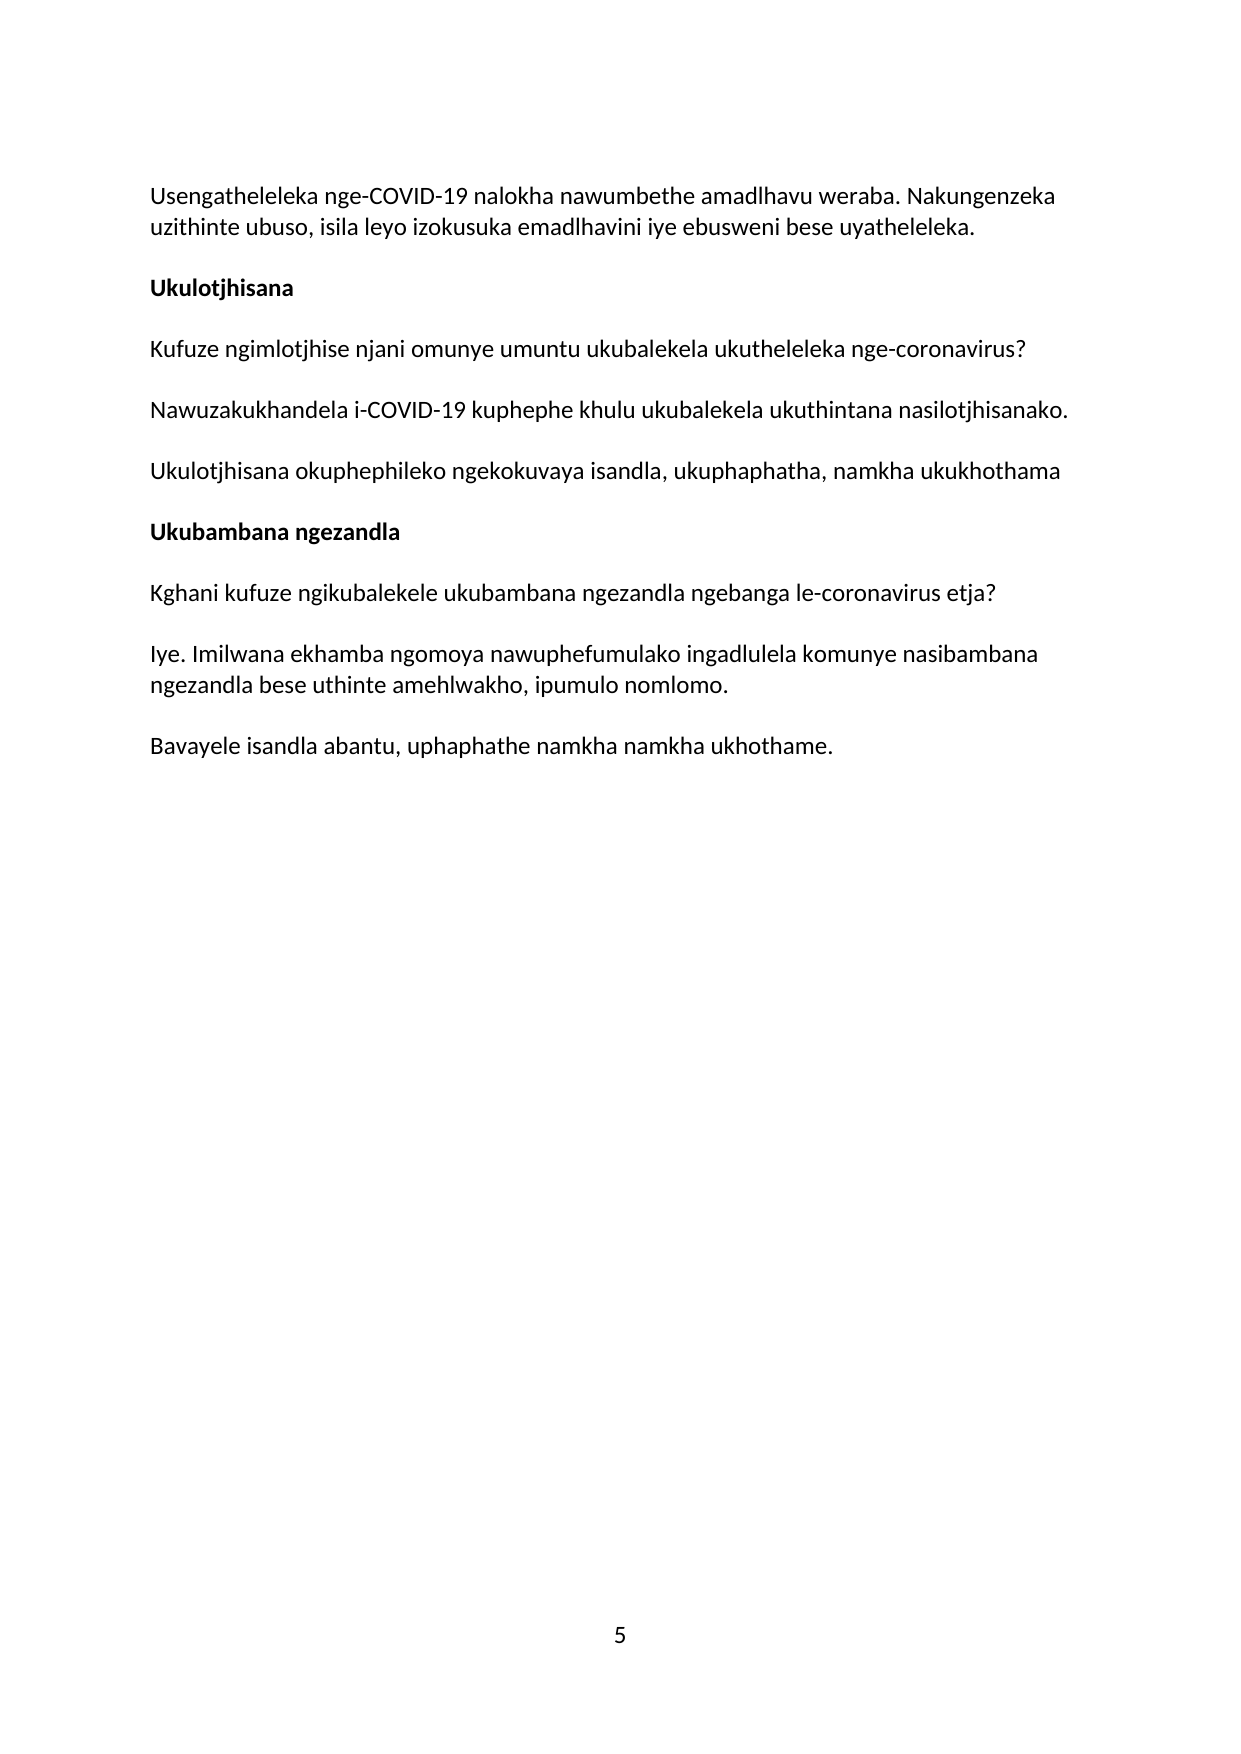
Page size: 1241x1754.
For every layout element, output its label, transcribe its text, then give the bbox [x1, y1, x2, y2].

text Usengatheleleka nge-COVID-19 nalokha nawumbethe amadlhavu weraba. Nakungenzeka uzithinte ubuso, isila leyo izokusuka emadlhavini iye ebusweni bese uyatheleleka. [150, 181, 1090, 242]
text Ukulotjhisana [150, 272, 1090, 303]
text Kufuze ngimlotjhise njani omunye umuntu ukubalekela ukutheleleka nge-coronavirus? [150, 333, 1090, 364]
text Nawuzakukhandela i-COVID-19 kuphephe khulu ukubalekela ukuthintana nasilotjhisanako. [150, 394, 1090, 425]
text Kghani kufuze ngikubalekele ukubambana ngezandla ngebanga le-coronavirus etja? [150, 577, 1090, 608]
text Bavayele isandla abantu, uphaphathe namkha namkha ukhothame. [150, 730, 1090, 760]
text Ukulotjhisana okuphephileko ngekokuvaya isandla, ukuphaphatha, namkha ukukhothama [150, 455, 1090, 486]
text Ukubambana ngezandla [150, 516, 1090, 547]
text Iye. Imilwana ekhamba ngomoya nawuphefumulako ingadlulela komunye nasibambana ngezandla bese uthinte amehlwakho, ipumulo nomlomo. [150, 638, 1090, 699]
